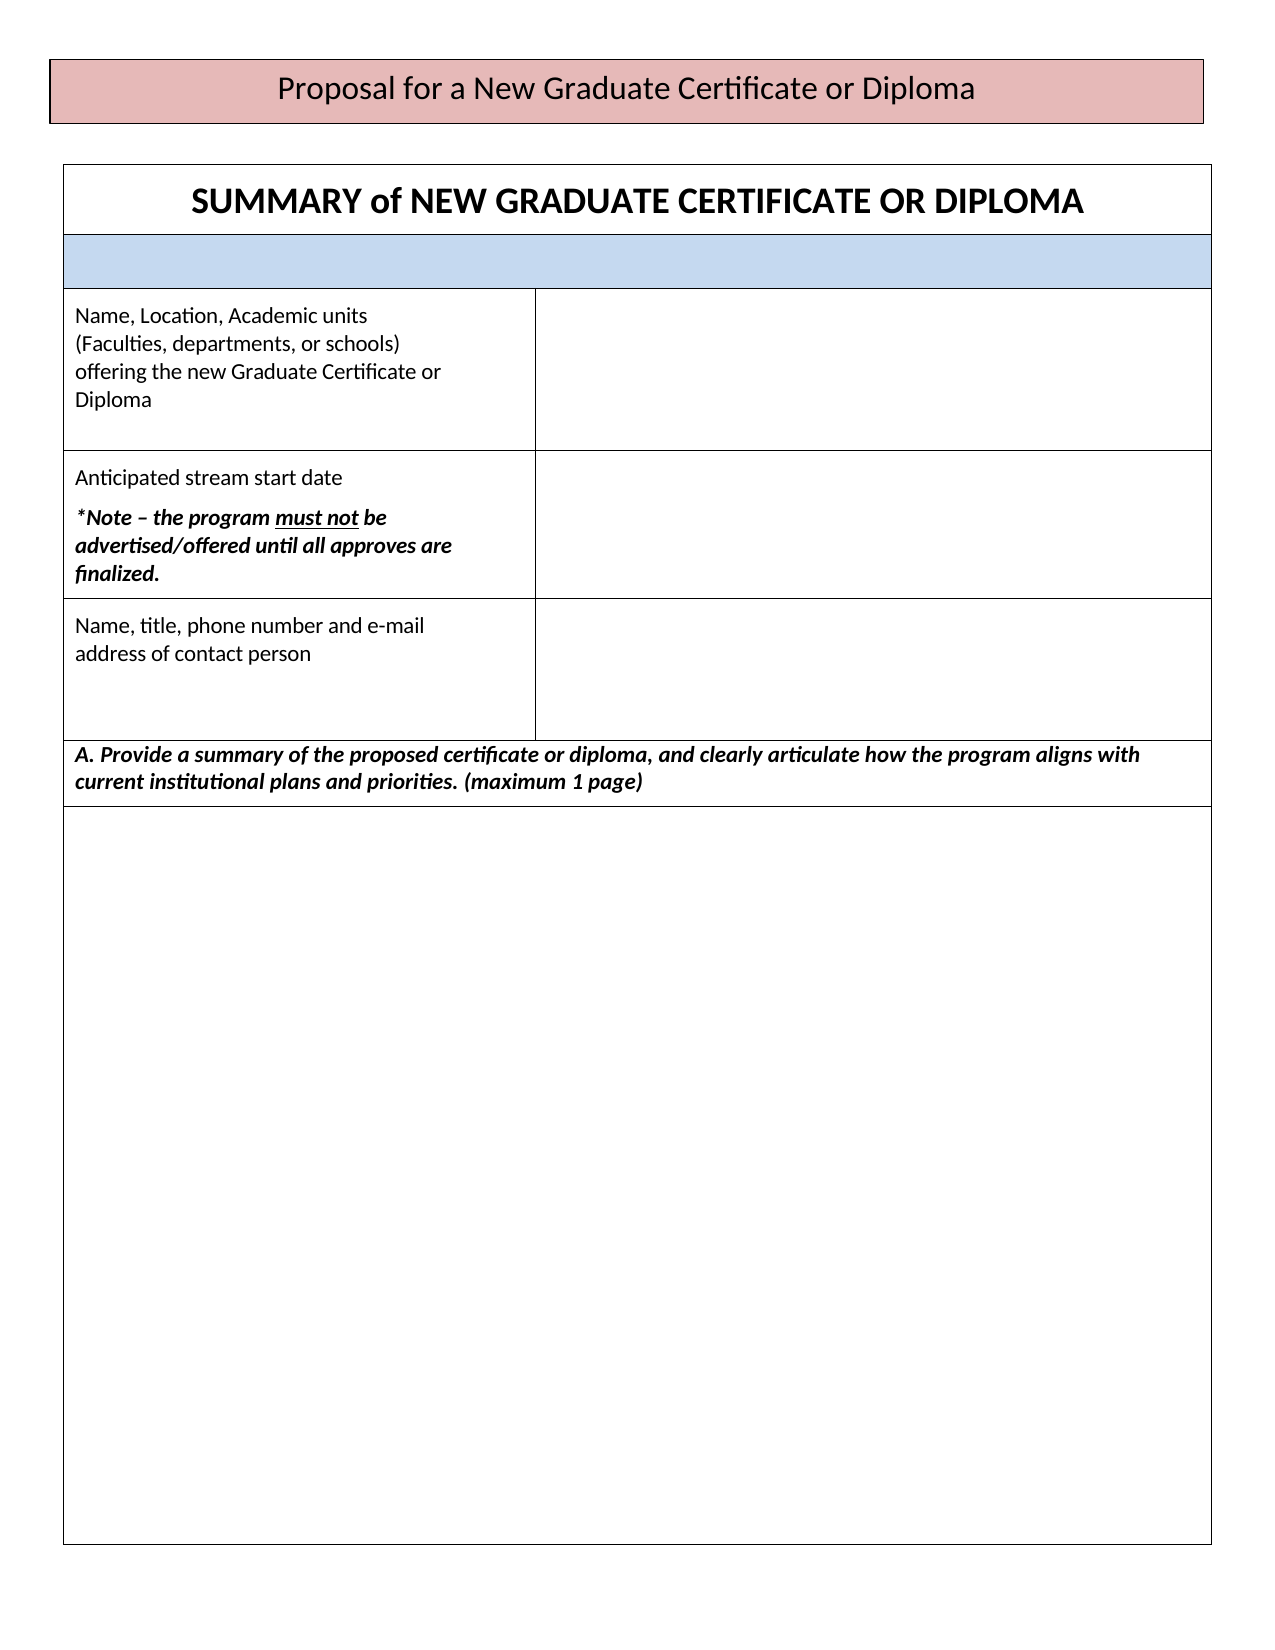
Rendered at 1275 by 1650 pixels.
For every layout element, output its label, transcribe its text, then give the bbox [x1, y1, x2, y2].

table_header SUMMARY of NEW GRADUATE CERTIFICATE OR DIPLOMA [64, 165, 1211, 234]
table_cell [536, 451, 1211, 598]
table_cell A. Provide a summary of the proposed certificate or diploma, and clearly articulate how the program aligns with current institutional plans and priorities. (maximum 1 page) [64, 741, 1211, 806]
table_cell [536, 289, 1211, 450]
table_cell [536, 599, 1211, 739]
table_cell Anticipated stream start date *Note – the program must not be advertised/offered until all approves are finalized. [64, 451, 535, 598]
table_cell Name, title, phone number and e-mail address of contact person [64, 599, 535, 739]
table_cell [64, 807, 1211, 1544]
table_cell [64, 235, 1211, 288]
table_cell Name, Location, Academic units (Faculties, departments, or schools) offering the new Graduate Certificate or Diploma [64, 289, 535, 450]
